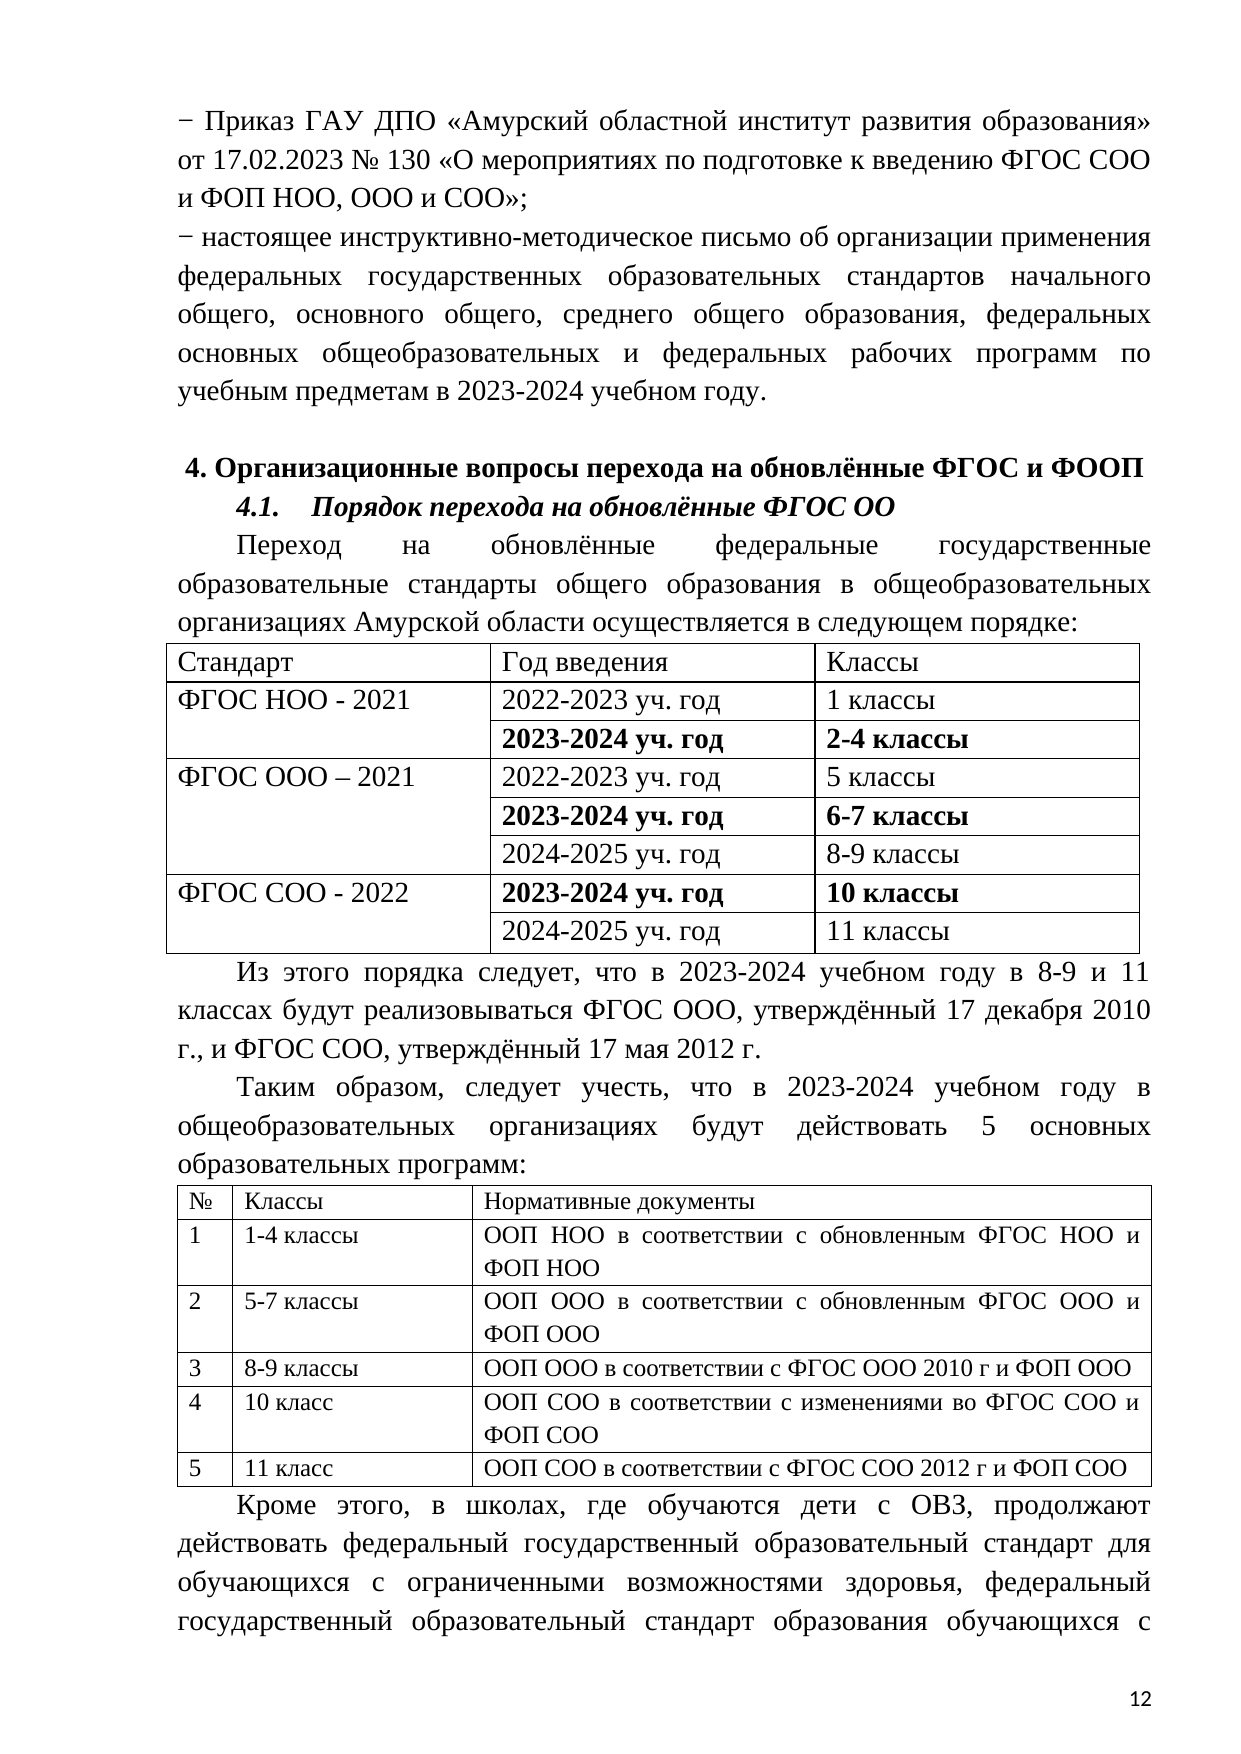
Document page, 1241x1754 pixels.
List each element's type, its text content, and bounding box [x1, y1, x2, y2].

table_cell ООП СОО в соответствии с ФГОС СОО 2012 г и ФОП СОО [473, 1453, 1151, 1486]
table_cell 8-9 классы [816, 836, 1139, 874]
table_cell ООП ООО в соответствии с обновленным ФГОС ООО и ФОП ООО [473, 1286, 1151, 1352]
table_cell 1-4 классы [233, 1220, 472, 1285]
subtitle 4. Организационные вопросы перехода на обновлённые ФГОС и ФООП [177, 450, 1152, 484]
table_header Классы [233, 1186, 472, 1219]
table_cell 10 класс [233, 1387, 472, 1452]
text Из этого порядка следует, что в 2023-2024 учебном году в 8-9 и 11 классах будут реализовываться ФГОС ООО, утверждённый 17 декабря 2010 г., и ФГОС СОО, утверждённый 17 мая 2012 г. [177, 954, 1152, 1064]
table_cell 6-7 классы [816, 798, 1139, 835]
table_cell 5-7 классы [233, 1286, 472, 1352]
table_cell 2023-2024 уч. год [491, 798, 814, 835]
table_cell 4 [178, 1387, 232, 1452]
list Переход на обновлённые федеральные государственные образовательные стандарты общего образования в общеобразовательных организациях Амурской области осуществляется в следующем порядке: [177, 527, 1152, 638]
table_cell ФГОС СОО - 2022 [167, 875, 490, 953]
table_header Год введения [491, 644, 814, 681]
table_header Классы [816, 644, 1139, 681]
table_cell 5 классы [816, 759, 1139, 797]
table_cell 1 [178, 1220, 232, 1285]
subtitle − Приказ ГАУ ДПО «Амурский областной институт развития образования» от 17.02.2023 № 130 «О мероприятиях по подготовке к введению ФГОС СОО и ФОП НОО, ООО и СОО»; [177, 103, 1152, 214]
table_cell 2023-2024 уч. год [491, 875, 814, 912]
table_cell 2022-2023 уч. год [491, 759, 814, 797]
subtitle − настоящее инструктивно-методическое письмо об организации применения федеральных государственных образовательных стандартов начального общего, основного общего, среднего общего образования, федеральных основных общеобразовательных и федеральных рабочих программ по учебным предметам в 2023-2024 учебном году. [177, 219, 1152, 407]
table_header № [178, 1186, 232, 1219]
table_cell 5 [178, 1453, 232, 1486]
table_cell 2-4 классы [816, 721, 1139, 758]
list Порядок перехода на обновлённые ФГОС ОО [236, 489, 1152, 522]
table_header Стандарт [167, 644, 490, 681]
table_cell ООП ООО в соответствии с ФГОС ООО 2010 г и ФОП ООО [473, 1353, 1151, 1386]
table_cell 10 классы [816, 875, 1139, 912]
table_cell 8-9 классы [233, 1353, 472, 1386]
table_cell 2 [178, 1286, 232, 1352]
text Таким образом, следует учесть, что в 2023-2024 учебном году в общеобразовательных организациях будут действовать 5 основных образовательных программ: [177, 1069, 1152, 1180]
table_cell ООП СОО в соответствии с изменениями во ФГОС СОО и ФОП СОО [473, 1387, 1151, 1452]
table_cell 2023-2024 уч. год [491, 721, 814, 758]
table_cell ООП НОО в соответствии с обновленным ФГОС НОО и ФОП НОО [473, 1220, 1151, 1285]
table_cell 1 классы [816, 683, 1139, 720]
table_header Нормативные документы [473, 1186, 1151, 1219]
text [177, 1487, 1152, 1636]
table_cell 2024-2025 уч. год [491, 836, 814, 874]
table_cell 2024-2025 уч. год [491, 913, 814, 953]
table_cell 11 класс [233, 1453, 472, 1486]
table_cell ФГОС НОО - 2021 [167, 683, 490, 758]
table_cell 2022-2023 уч. год [491, 683, 814, 720]
table_cell 3 [178, 1353, 232, 1386]
table_cell 11 классы [816, 913, 1139, 953]
table_cell ФГОС ООО – 2021 [167, 759, 490, 874]
